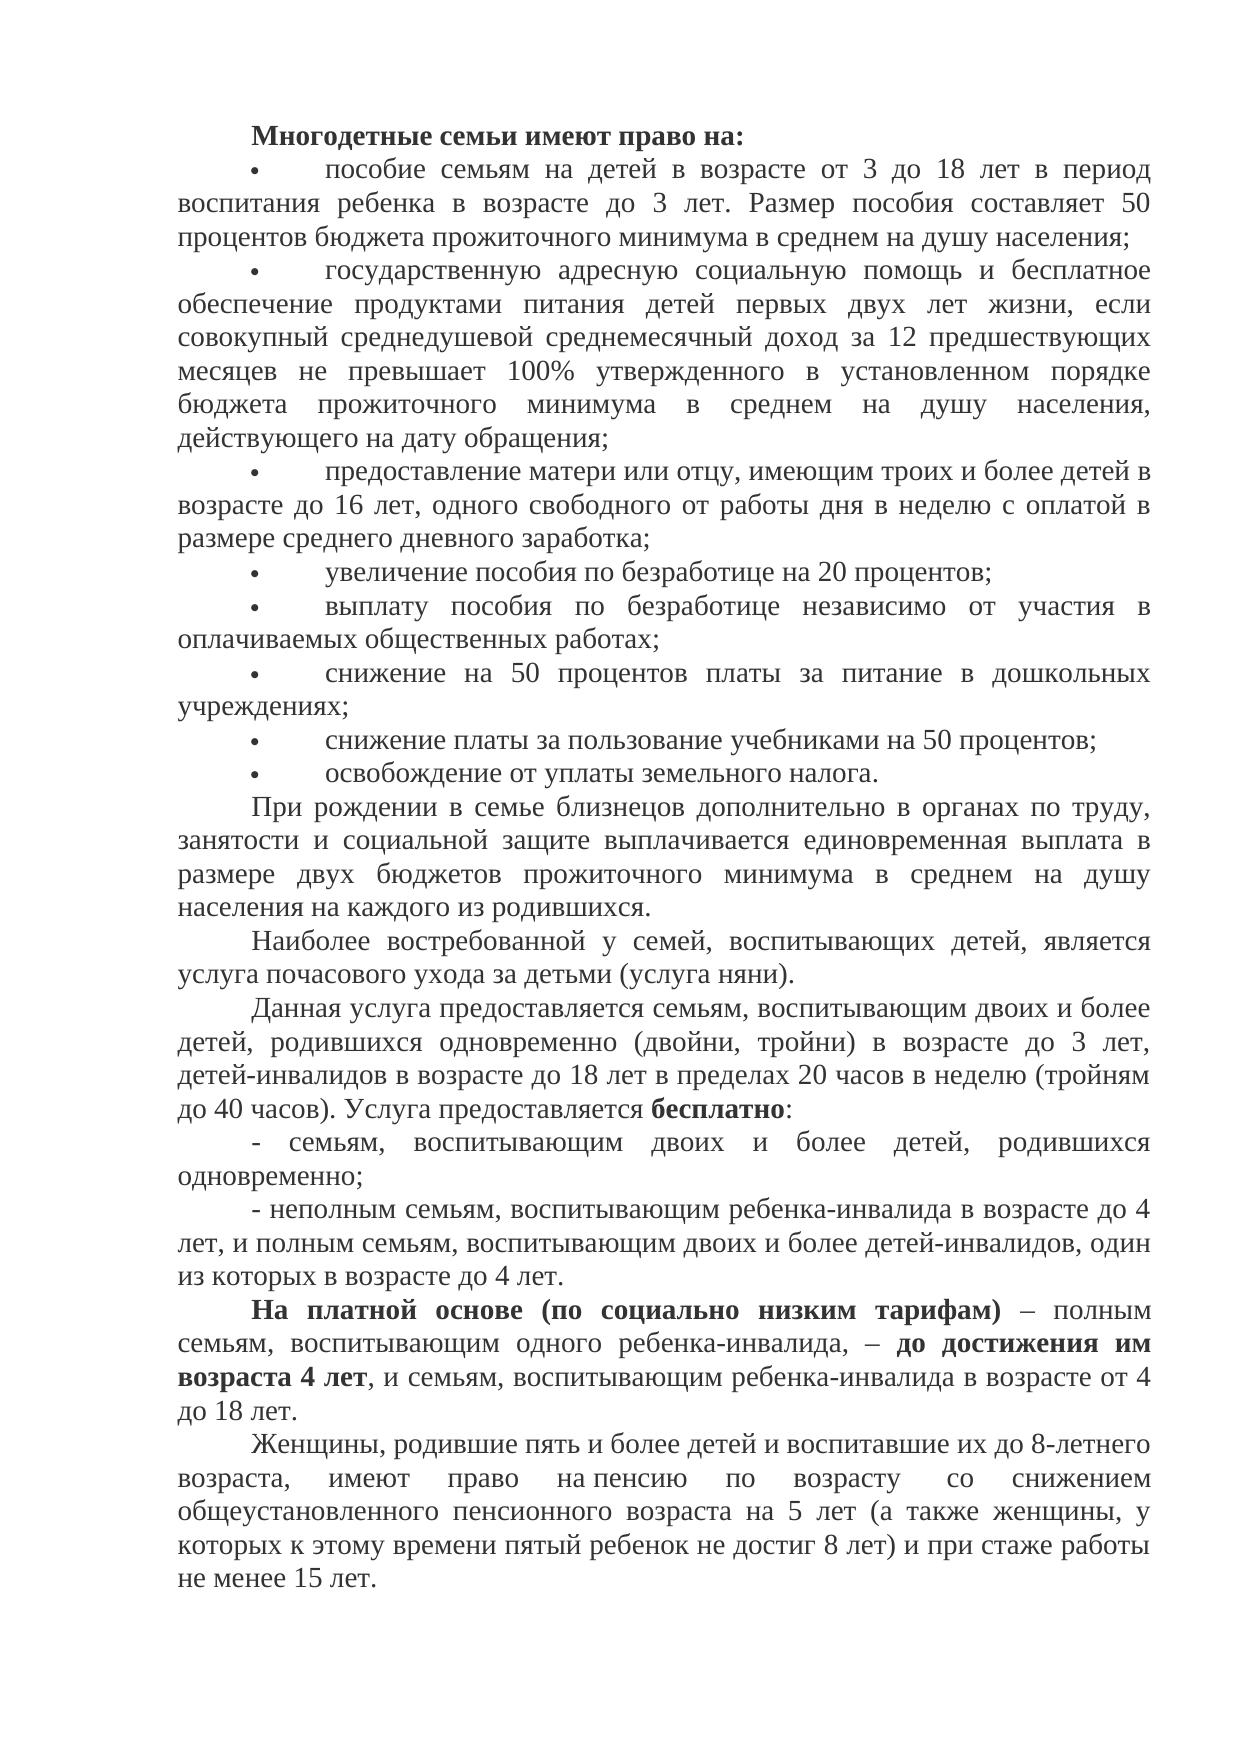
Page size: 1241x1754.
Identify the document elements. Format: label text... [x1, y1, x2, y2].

text При рождении в семье близнецов дополнительно в органах по труду, занятости и социальной защите выплачивается единовременная выплата в размере двух бюджетов прожиточного минимума в среднем на душу населения на каждого из родившихся. [177, 789, 1152, 923]
text Женщины, родившие пять и более детей и воспитавшие их до 8-летнего возраста, имеют право на пенсию по возрасту со снижением общеустановленного пенсионного возраста на 5 лет (а также женщины, у которых к этому времени пятый ребенок не достиг 8 лет) и при стаже работы не менее 15 лет. [177, 1426, 1152, 1594]
list снижение на 50 процентов платы за питание в дошкольных учреждениях; [177, 655, 1152, 722]
list увеличение пособия по безработице на 20 процентов; [177, 554, 1152, 588]
list снижение платы за пользование учебниками на 50 процентов; [177, 722, 1152, 755]
text - неполным семьям, воспитывающим ребенка-инвалида в возрасте до 4 лет, и полным семьям, воспитывающим двоих и более детей-инвалидов, один из которых в возрасте до 4 лет. [177, 1191, 1152, 1292]
list государственную адресную социальную помощь и бесплатное обеспечение продуктами питания детей первых двух лет жизни, если совокупный среднедушевой среднемесячный доход за 12 предшествующих месяцев не превышает 100% утвержденного в установленном порядке бюджета прожиточного минимума в среднем на душу населения, действующего на дату обращения; [177, 252, 1152, 453]
text На платной основе (по социально низким тарифам) – полным семьям, воспитывающим одного ребенка-инвалида, – до достижения им возраста 4 лет, и семьям, воспитывающим ребенка-инвалида в возрасте от 4 до 18 лет. [177, 1292, 1152, 1426]
list освобождение от уплаты земельного налога. [177, 755, 1152, 789]
list выплату пособия по безработице независимо от участия в оплачиваемых общественных работах; [177, 588, 1152, 655]
text Наиболее востребованной у семей, воспитывающих детей, является услуга почасового ухода за детьми (услуга няни). [177, 923, 1152, 990]
text Многодетные семьи имеют право на: [177, 118, 1152, 152]
text Данная услуга предоставляется семьям, воспитывающим двоих и более детей, родившихся одновременно (двойни, тройни) в возрасте до 3 лет, детей-инвалидов в возрасте до 18 лет в пределах 20 часов в неделю (тройням до 40 часов). Услуга предоставляется бесплатно: [177, 990, 1152, 1124]
text - семьям, воспитывающим двоих и более детей, родившихся одновременно; [177, 1124, 1152, 1191]
list пособие семьям на детей в возрасте от 3 до 18 лет в период воспитания ребенка в возрасте до 3 лет. Размер пособия составляет 50 процентов бюджета прожиточного минимума в среднем на душу населения; [177, 152, 1152, 252]
list предоставление матери или отцу, имеющим троих и более детей в возрасте до 16 лет, одного свободного от работы дня в неделю с оплатой в размере среднего дневного заработка; [177, 453, 1152, 554]
